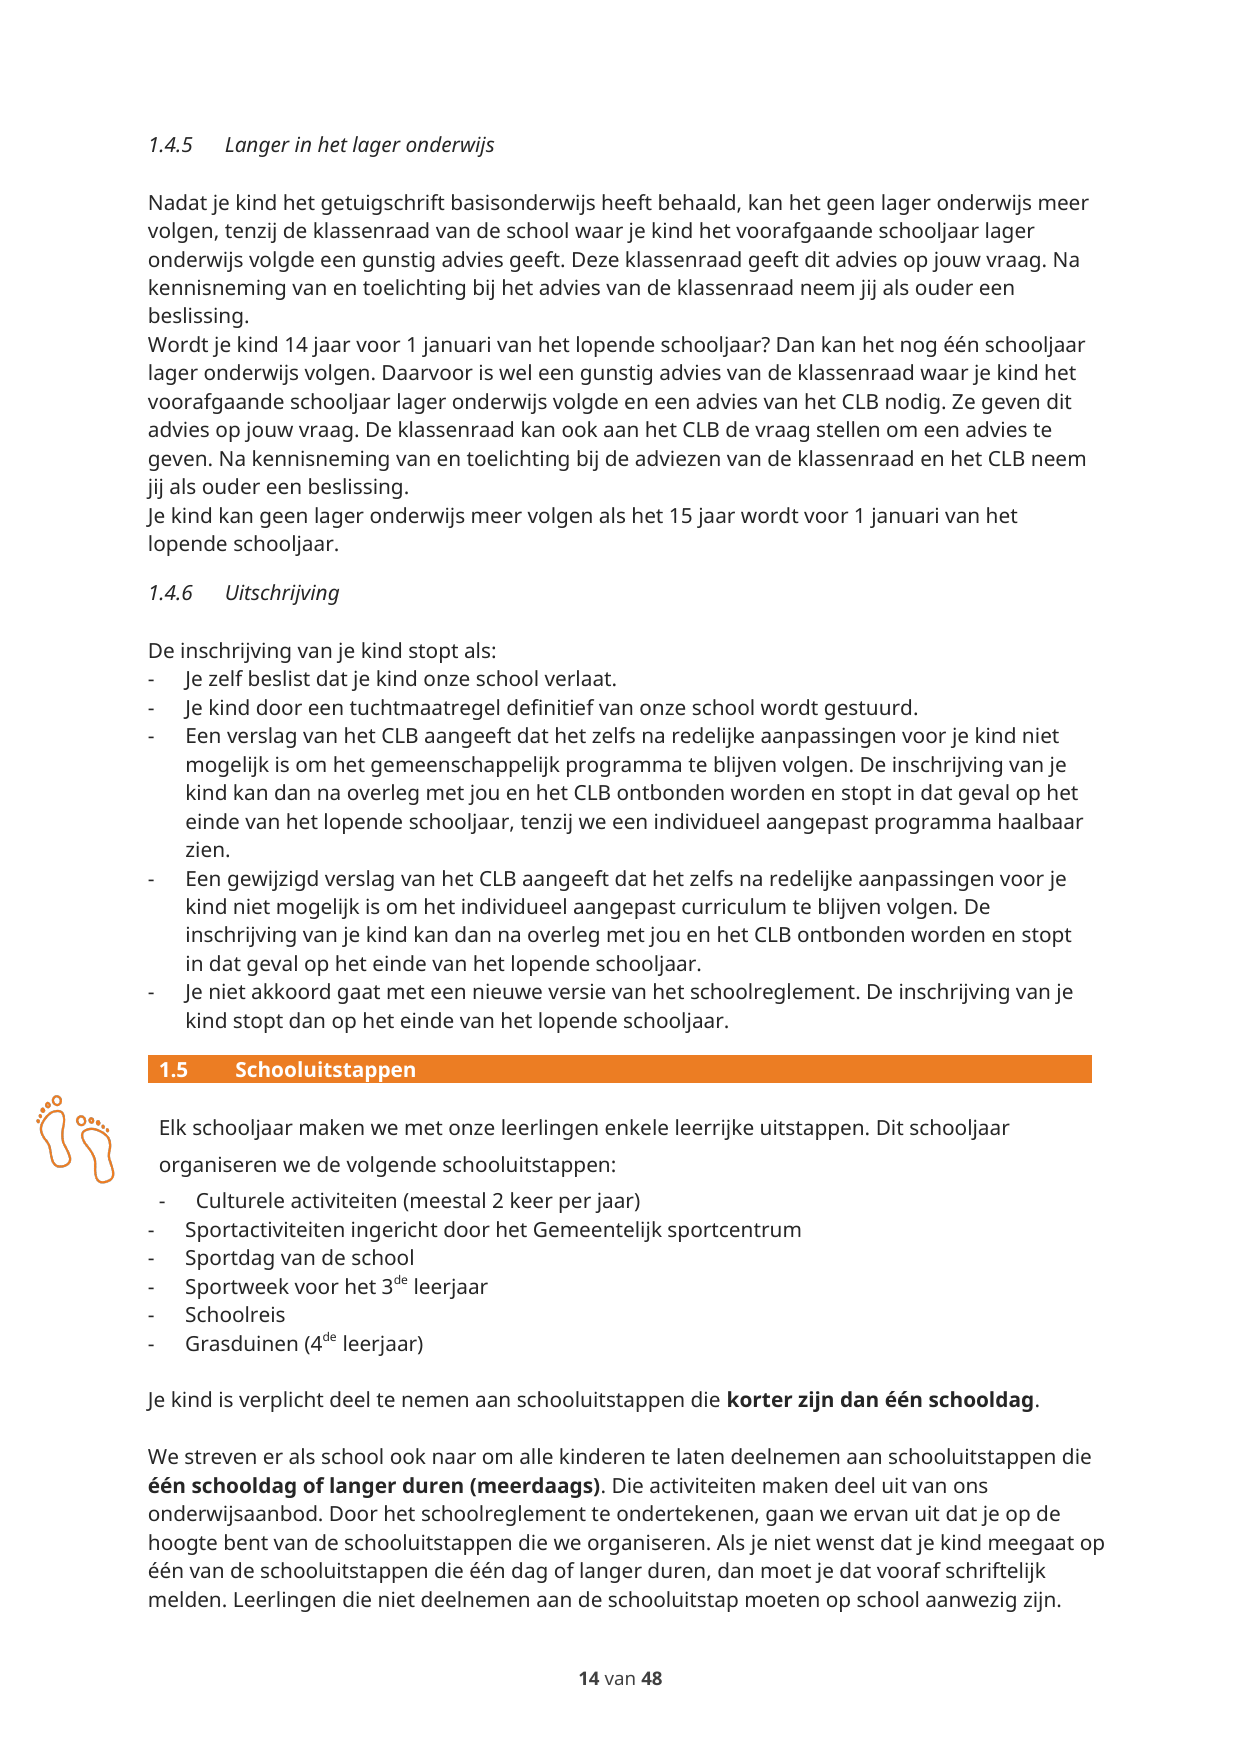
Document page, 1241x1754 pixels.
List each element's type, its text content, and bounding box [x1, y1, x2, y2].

text We streven er als school ook naar om alle kinderen te laten deelnemen aan schooluitstappen die één schooldag of langer duren (meerdaags). Die activiteiten maken deel uit van ons onderwijsaanbod. Door het schoolreglement te ondertekenen, gaan we ervan uit dat je op de hoogte bent van de schooluitstappen die we organiseren. Als je niet wenst dat je kind meegaat op één van de schooluitstappen die één dag of langer duren, dan moet je dat vooraf schriftelijk melden. Leerlingen die niet deelnemen aan de schooluitstap moeten op school aanwezig zijn. [148, 1442, 1107, 1613]
list Schoolreis [148, 1300, 1092, 1329]
list Je kind door een tuchtmaatregel definitief van onze school wordt gestuurd. [148, 693, 1092, 721]
list Een verslag van het CLB aangeeft dat het zelfs na redelijke aanpassingen voor je kind niet mogelijk is om het gemeenschappelijk programma te blijven volgen. De inschrijving van je kind kan dan na overleg met jou en het CLB ontbonden worden en stopt in dat geval op het einde van het lopende schooljaar, tenzij we een individueel aangepast programma haalbaar zien. [148, 721, 1092, 864]
picture [13, 1077, 140, 1203]
text Elk schooljaar maken we met onze leerlingen enkele leerrijke uitstappen. Dit schooljaar organiseren we de volgende schooluitstappen: [148, 1113, 1092, 1178]
list Een gewijzigd verslag van het CLB aangeeft dat het zelfs na redelijke aanpassingen voor je kind niet mogelijk is om het individueel aangepast curriculum te blijven volgen. De inschrijving van je kind kan dan na overleg met jou en het CLB ontbonden worden en stopt in dat geval op het einde van het lopende schooljaar. [148, 864, 1092, 977]
text De inschrijving van je kind stopt als: [148, 636, 1092, 664]
subtitle Langer in het lager onderwijs [148, 130, 1092, 159]
text Nadat je kind het getuigschrift basisonderwijs heeft behaald, kan het geen lager onderwijs meer volgen, tenzij de klassenraad van de school waar je kind het voorafgaande schooljaar lager onderwijs volgde een gunstig advies geeft. Deze klassenraad geeft dit advies op jouw vraag. Na kennisneming van en toelichting bij het advies van de klassenraad neem jij als ouder een beslissing. [148, 188, 1092, 330]
list Sportdag van de school [148, 1243, 1092, 1272]
list Je niet akkoord gaat met een nieuwe versie van het schoolreglement. De inschrijving van je kind stopt dan op het einde van het lopende schooljaar. [148, 977, 1092, 1034]
list Sportweek voor het 3de leerjaar [148, 1272, 1092, 1300]
list Je zelf beslist dat je kind onze school verlaat. [148, 664, 1092, 693]
subtitle Uitschrijving [148, 578, 1092, 607]
text Wordt je kind 14 jaar voor 1 januari van het lopende schooljaar? Dan kan het nog één schooljaar lager onderwijs volgen. Daarvoor is wel een gunstig advies van de klassenraad waar je kind het voorafgaande schooljaar lager onderwijs volgde en een advies van het CLB nodig. Ze geven dit advies op jouw vraag. De klassenraad kan ook aan het CLB de vraag stellen om een advies te geven. Na kennisneming van en toelichting bij de adviezen van de klassenraad en het CLB neem jij als ouder een beslissing. [148, 330, 1092, 501]
text Je kind kan geen lager onderwijs meer volgen als het 15 jaar wordt voor 1 januari van het lopende schooljaar. [148, 501, 1092, 558]
list Sportactiviteiten ingericht door het Gemeentelijk sportcentrum [148, 1215, 1092, 1243]
list Grasduinen (4de leerjaar) [148, 1329, 1092, 1357]
list Culturele activiteiten (meestal 2 keer per jaar) [148, 1187, 1092, 1215]
text Je kind is verplicht deel te nemen aan schooluitstappen die korter zijn dan één schooldag. [148, 1386, 1092, 1414]
subtitle Schooluitstappen [148, 1055, 1092, 1083]
